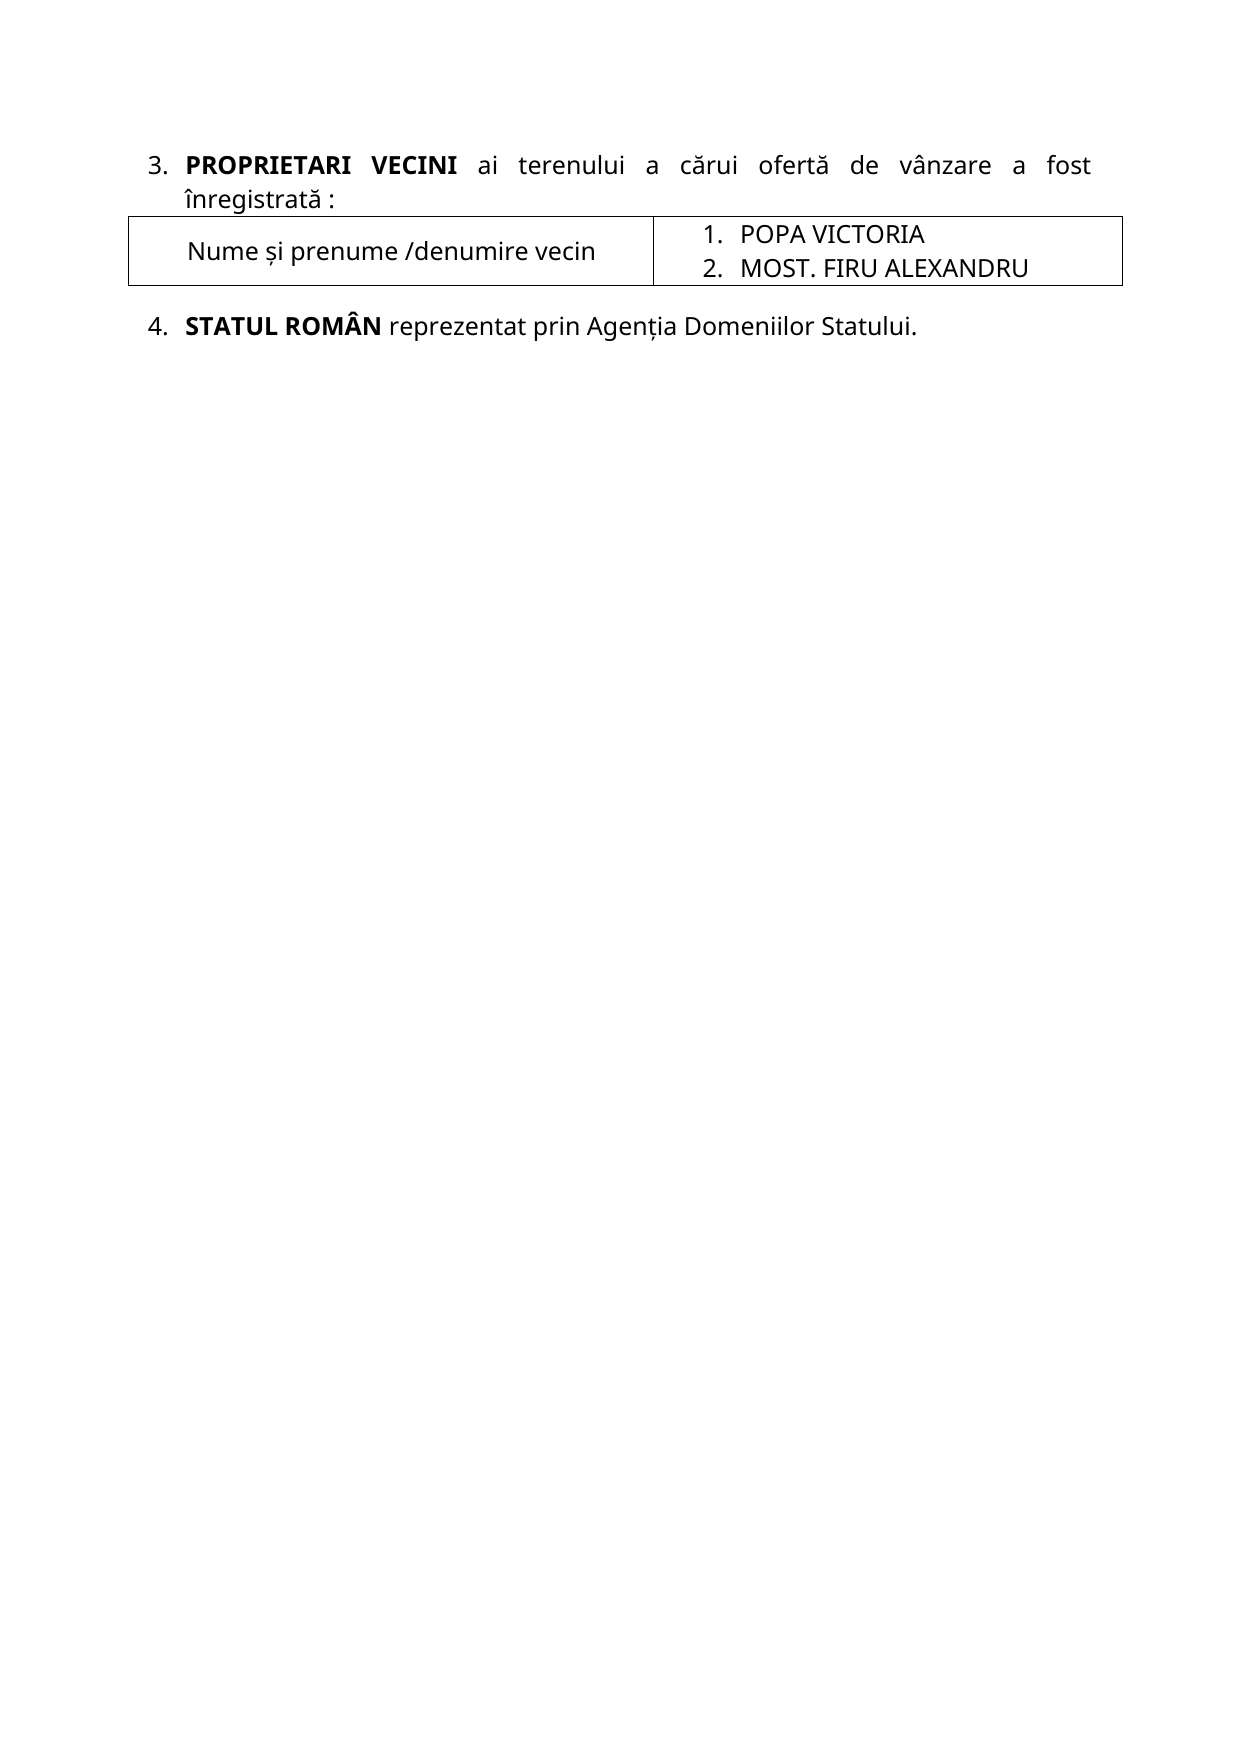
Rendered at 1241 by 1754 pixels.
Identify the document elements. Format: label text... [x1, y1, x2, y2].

list STATUL ROMÂN reprezentat prin Agenţia Domeniilor Statului. [148, 309, 1093, 343]
table_header POPA VICTORIA MOST. FIRU ALEXANDRU [654, 217, 1122, 285]
table_header Nume şi prenume /denumire vecin [129, 217, 653, 285]
list PROPRIETARI VECINI ai terenului a cărui ofertă de vânzare a fost înregistrată : [148, 148, 1093, 216]
